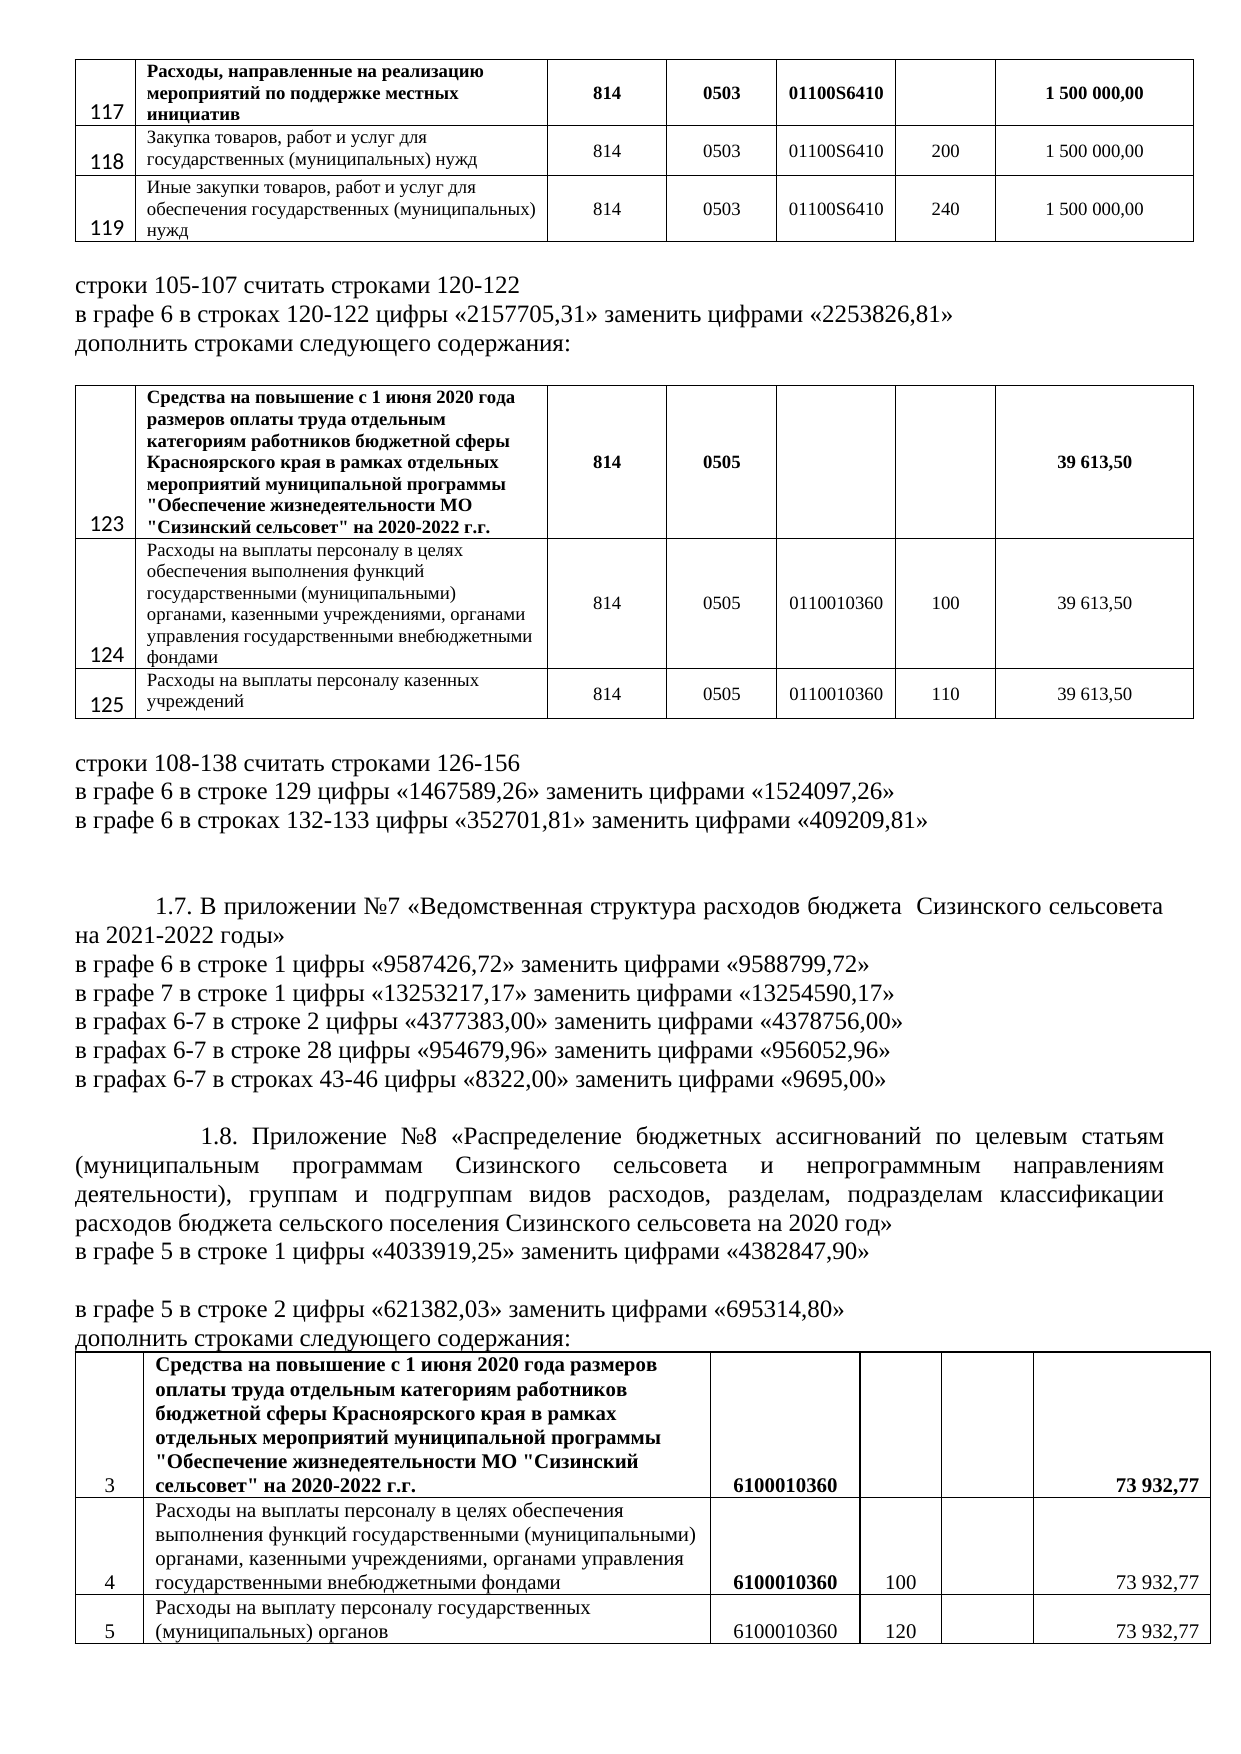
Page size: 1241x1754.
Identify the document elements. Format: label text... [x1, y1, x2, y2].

table_cell 814 [548, 176, 666, 241]
table_header [896, 386, 995, 537]
table_header 73 932,77 [1034, 1353, 1210, 1497]
table_header 1 500 000,00 [996, 60, 1193, 125]
text строки 105-107 считать строками 120-122 [75, 270, 1165, 299]
table_cell 0110010360 [777, 539, 895, 668]
table_cell 6100010360 [711, 1498, 859, 1594]
text дополнить строками следующего содержания: [75, 1323, 1165, 1351]
text в графе 7 в строке 1 цифры «13253217,17» заменить цифрами «13254590,17» [75, 978, 1165, 1006]
table_header [942, 1353, 1033, 1497]
table_cell 110 [896, 669, 995, 718]
table_header Расходы, направленные на реализацию мероприятий по поддержке местных инициатив [136, 60, 547, 125]
table_cell 100 [896, 539, 995, 668]
table_header [777, 386, 895, 537]
text в графах 6-7 в строках 43-46 цифры «8322,00» заменить цифрами «9695,00» [75, 1064, 1165, 1093]
table_header 0503 [667, 60, 776, 125]
table_cell 01100S6410 [777, 176, 895, 241]
table_cell 814 [548, 126, 666, 175]
table_cell 814 [548, 669, 666, 718]
table_cell [942, 1595, 1033, 1643]
table_header 814 [548, 386, 666, 537]
text в графах 6-7 в строке 28 цифры «954679,96» заменить цифрами «956052,96» [75, 1035, 1165, 1064]
text строки 108-138 считать строками 126-156 [75, 748, 1165, 776]
table_header 01100S6410 [777, 60, 895, 125]
text в графе 6 в строках 132-133 цифры «352701,81» заменить цифрами «409209,81» [75, 805, 1165, 834]
table_cell 4 [76, 1498, 143, 1594]
table_cell 73 932,77 [1034, 1498, 1210, 1594]
table_cell 0503 [667, 126, 776, 175]
table_cell 0505 [667, 539, 776, 668]
table_cell Иные закупки товаров, работ и услуг для обеспечения государственных (муниципальных) нужд [136, 176, 547, 241]
text в графе 5 в строке 1 цифры «4033919,25» заменить цифрами «4382847,90» [75, 1236, 1165, 1265]
table_header 814 [548, 60, 666, 125]
table_cell 01100S6410 [777, 126, 895, 175]
table_header 6100010360 [711, 1353, 859, 1497]
table_cell 200 [896, 126, 995, 175]
table_header 123 [76, 386, 135, 537]
text в графе 6 в строке 1 цифры «9587426,72» заменить цифрами «9588799,72» [75, 949, 1165, 978]
table_cell 100 [861, 1498, 941, 1594]
table_cell Расходы на выплату персоналу государственных (муниципальных) органов [144, 1595, 710, 1643]
table_cell 39 613,50 [996, 669, 1193, 718]
table_header 117 [76, 60, 135, 125]
table_header [896, 60, 995, 125]
text в графе 5 в строке 2 цифры «621382,03» заменить цифрами «695314,80» [75, 1294, 1165, 1323]
table_cell 118 [76, 126, 135, 175]
text 1.7. В приложении №7 «Ведомственная структура расходов бюджета Сизинского сельсовета на 2021-2022 годы» [75, 891, 1165, 949]
table_cell 39 613,50 [996, 539, 1193, 668]
text в графе 6 в строке 129 цифры «1467589,26» заменить цифрами «1524097,26» [75, 776, 1165, 805]
table_header 3 [76, 1353, 143, 1497]
table_cell 0110010360 [777, 669, 895, 718]
table_cell 119 [76, 176, 135, 241]
text 1.8. Приложение №8 «Распределение бюджетных ассигнований по целевым статьям (муниципальным программам Сизинского сельсовета и непрограммным направлениям деятельности), группам и подгруппам видов расходов, разделам, подразделам классификации расходов бюджета сельского поселения Сизинского сельсовета на 2020 год» [75, 1121, 1165, 1236]
text дополнить строками следующего содержания: [75, 328, 1165, 357]
table_cell 124 [76, 539, 135, 668]
table_header 39 613,50 [996, 386, 1193, 537]
table_cell [942, 1498, 1033, 1594]
table_cell 6100010360 [711, 1595, 859, 1643]
text в графах 6-7 в строке 2 цифры «4377383,00» заменить цифрами «4378756,00» [75, 1006, 1165, 1035]
text в графе 6 в строках 120-122 цифры «2157705,31» заменить цифрами «2253826,81» [75, 299, 1165, 328]
table_cell Расходы на выплаты персоналу казенных учреждений [136, 669, 547, 718]
table_header [861, 1353, 941, 1497]
table_cell 120 [861, 1595, 941, 1643]
table_cell 0505 [667, 669, 776, 718]
table_cell 125 [76, 669, 135, 718]
table_cell 73 932,77 [1034, 1595, 1210, 1643]
table_cell Закупка товаров, работ и услуг для государственных (муниципальных) нужд [136, 126, 547, 175]
table_cell 1 500 000,00 [996, 176, 1193, 241]
table_cell 814 [548, 539, 666, 668]
table_header 0505 [667, 386, 776, 537]
table_cell 5 [76, 1595, 143, 1643]
table_cell 0503 [667, 176, 776, 241]
table_cell 240 [896, 176, 995, 241]
table_cell 1 500 000,00 [996, 126, 1193, 175]
